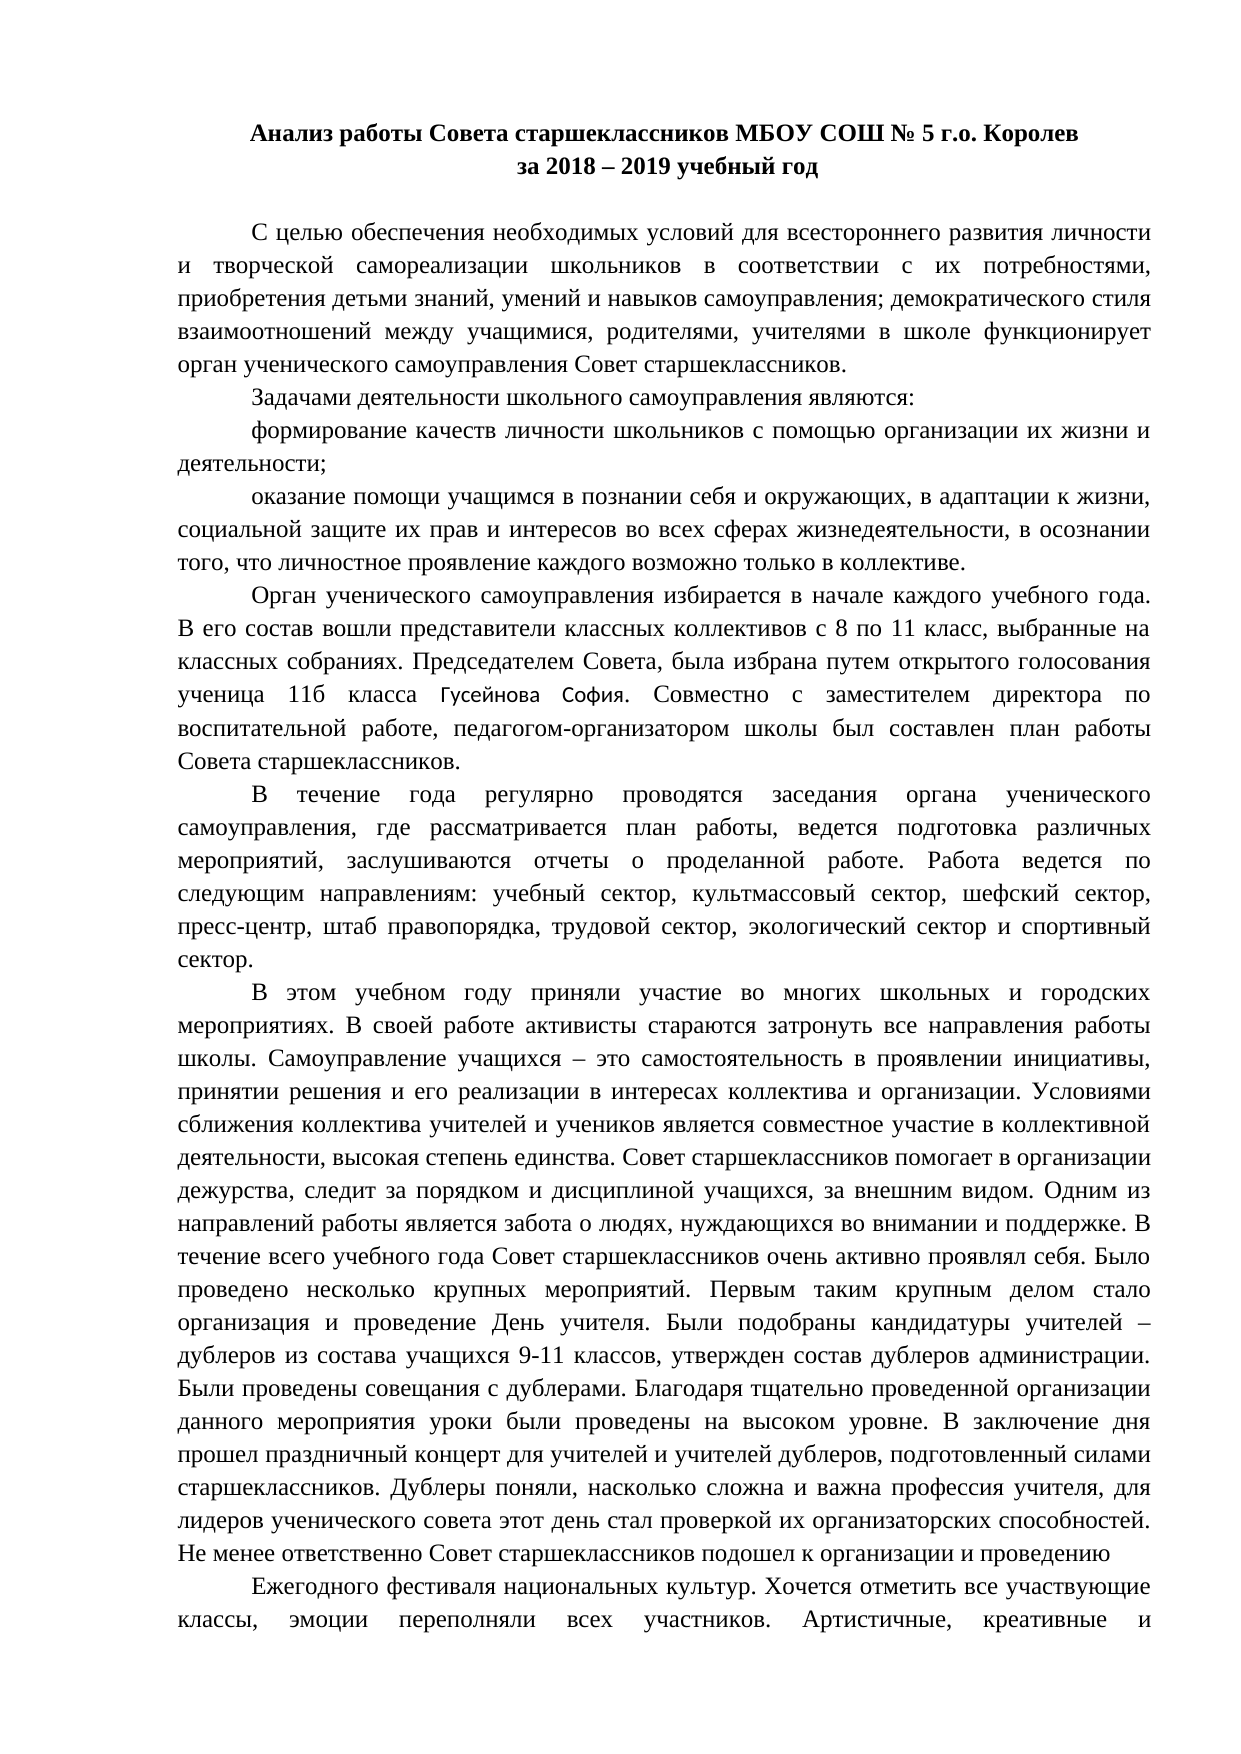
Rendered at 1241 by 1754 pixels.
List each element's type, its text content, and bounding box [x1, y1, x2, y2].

text В течение года регулярно проводятся заседания органа ученического самоуправления, где рассматривается план работы, ведется подготовка различных мероприятий, заслушиваются отчеты о проделанной работе. Работа ведется по следующим направлениям: учебный сектор, культмассовый сектор, шефский сектор, пресс-центр, штаб правопорядка, трудовой сектор, экологический сектор и спортивный сектор. [177, 779, 1152, 973]
text Анализ работы Совета старшеклассников МБОУ СОШ № 5 г.о. Королев [177, 118, 1152, 147]
text В этом учебном году приняли участие во многих школьных и городских мероприятиях. В своей работе активисты стараются затронуть все направления работы школы. Самоуправление учащихся – это самостоятельность в проявлении инициативы, принятии решения и его реализации в интересах коллектива и организации. Условиями сближения коллектива учителей и учеников является совместное участие в коллективной деятельности, высокая степень единства. Совет старшеклассников помогает в организации дежурства, следит за порядком и дисциплиной учащихся, за внешним видом. Одним из направлений работы является забота о людях, нуждающихся во внимании и поддержке. В течение всего учебного года Совет старшеклассников очень активно проявлял себя. Было проведено несколько крупных мероприятий. Первым таким крупным делом стало организация и проведение День учителя. Были подобраны кандидатуры учителей – дублеров из состава учащихся 9-11 классов, утвержден состав дублеров администрации. Были проведены совещания с дублерами. Благодаря тщательно проведенной организации данного мероприятия уроки были проведены на высоком уровне. В заключение дня прошел праздничный концерт для учителей и учителей дублеров, подготовленный силами старшеклассников. Дублеры поняли, насколько сложна и важна профессия учителя, для лидеров ученического совета этот день стал проверкой их организаторских способностей. Не менее ответственно Совет старшеклассников подошел к организации и проведению [177, 977, 1152, 1567]
text Задачами деятельности школьного самоуправления являются: [177, 382, 1152, 411]
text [177, 1571, 1152, 1633]
text за 2018 – 2019 учебный год [177, 151, 1152, 180]
text Орган ученического самоуправления избирается в начале каждого учебного года. В его состав вошли представители классных коллективов с 8 по 11 класс, выбранные на классных собраниях. Председателем Совета, была избрана путем открытого голосования ученица 11б класса Гусейнова София. Совместно с заместителем директора по воспитательной работе, педагогом-организатором школы был составлен план работы Совета старшеклассников. [177, 580, 1152, 774]
text оказание помощи учащимся в познании себя и окружающих, в адаптации к жизни, социальной защите их прав и интересов во всех сферах жизнедеятельности, в осознании того, что личностное проявление каждого возможно только в коллективе. [177, 481, 1152, 576]
text формирование качеств личности школьников с помощью организации их жизни и деятельности; [177, 415, 1152, 477]
text С целью обеспечения необходимых условий для всестороннего развития личности и творческой самореализации школьников в соответствии с их потребностями, приобретения детьми знаний, умений и навыков самоуправления; демократического стиля взаимоотношений между учащимися, родителями, учителями в школе функционирует орган ученического самоуправления Совет старшеклассников. [177, 217, 1152, 378]
